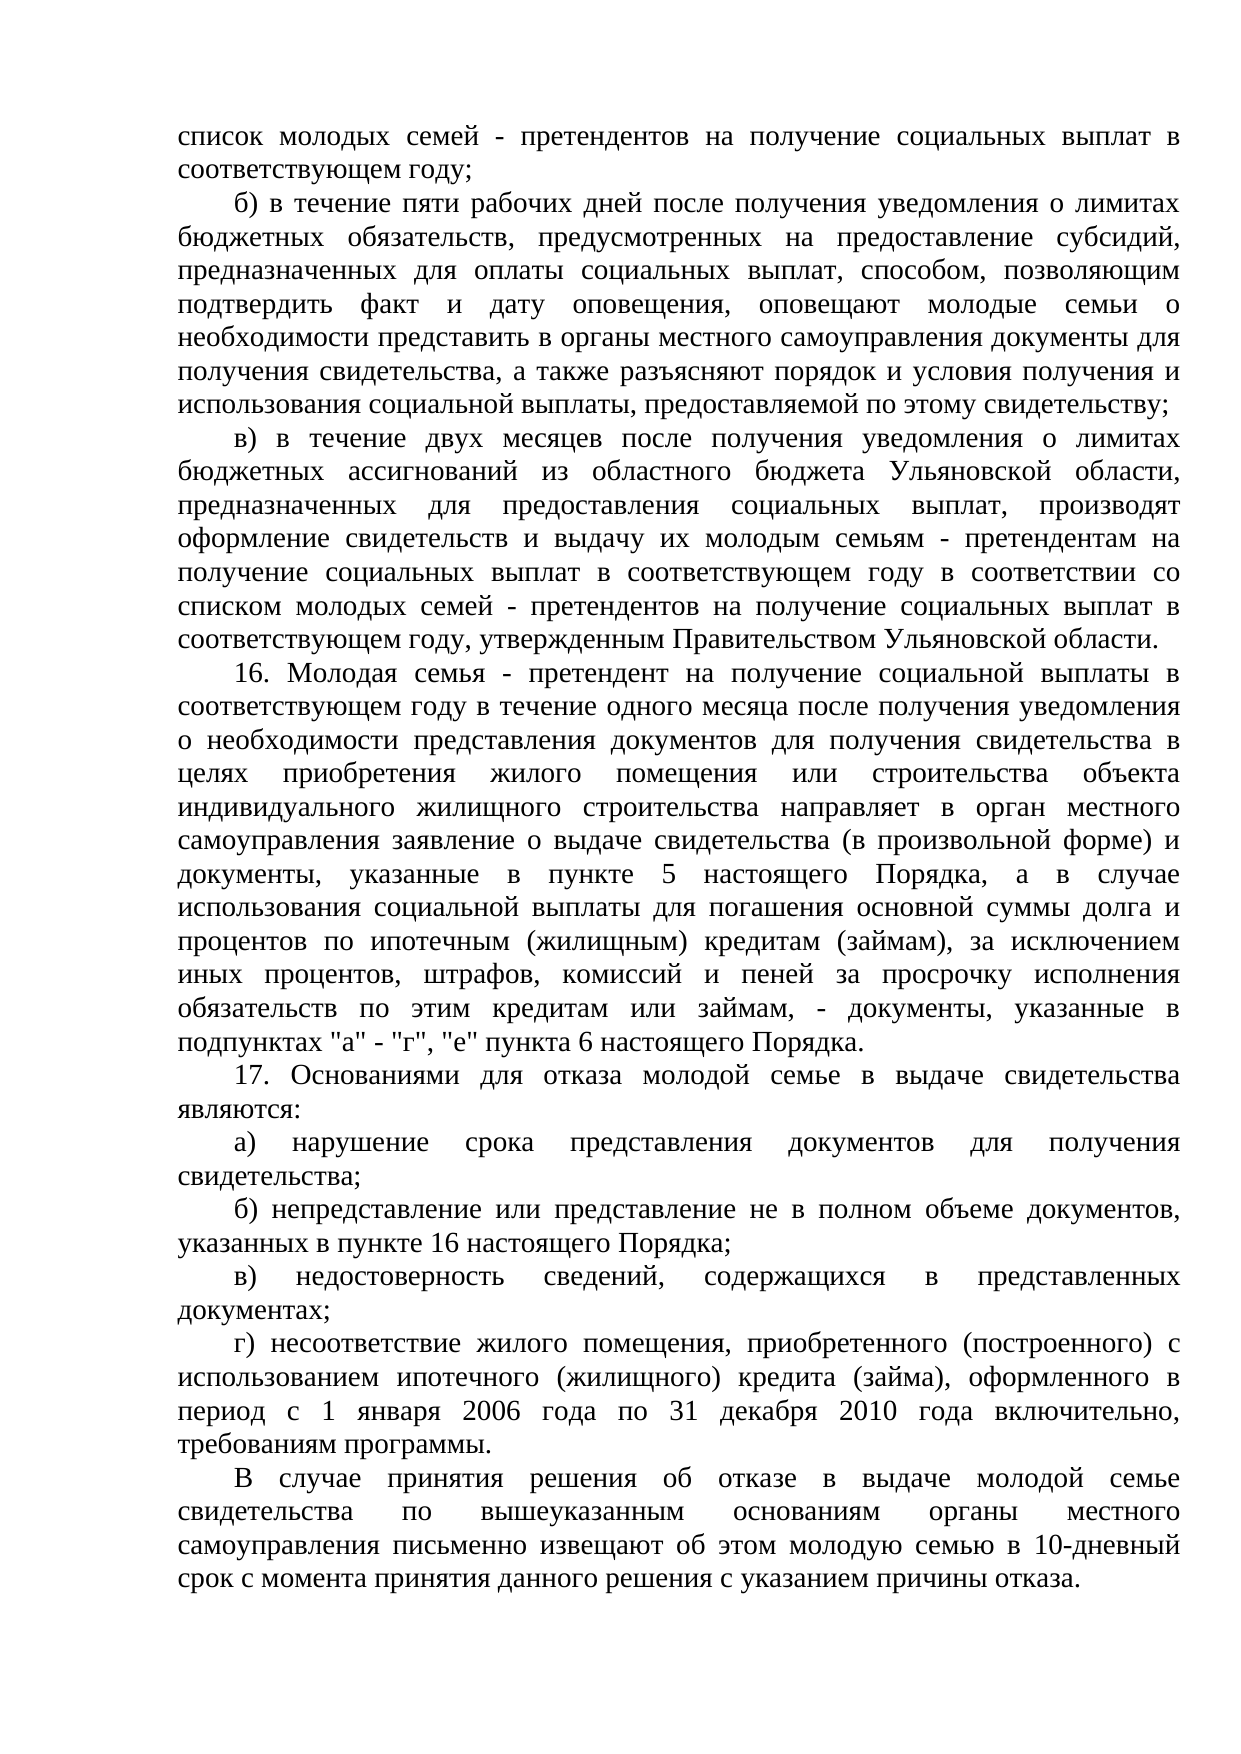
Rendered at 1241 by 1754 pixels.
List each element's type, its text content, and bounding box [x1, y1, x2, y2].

text а) нарушение срока представления документов для получения свидетельства; [177, 1124, 1181, 1191]
text в) в течение двух месяцев после получения уведомления о лимитах бюджетных ассигнований из областного бюджета Ульяновской области, предназначенных для предоставления социальных выплат, производят оформление свидетельств и выдачу их молодым семьям - претендентам на получение социальных выплат в соответствующем году в соответствии со списком молодых семей - претендентов на получение социальных выплат в соответствующем году, утвержденным Правительством Ульяновской области. [177, 420, 1181, 655]
text 16. Молодая семья - претендент на получение социальной выплаты в соответствующем году в течение одного месяца после получения уведомления о необходимости представления документов для получения свидетельства в целях приобретения жилого помещения или строительства объекта индивидуального жилищного строительства направляет в орган местного самоуправления заявление о выдаче свидетельства (в произвольной форме) и документы, указанные в пункте 5 настоящего Порядка, а в случае использования социальной выплаты для погашения основной суммы долга и процентов по ипотечным (жилищным) кредитам (займам), за исключением иных процентов, штрафов, комиссий и пеней за просрочку исполнения обязательств по этим кредитам или займам, - документы, указанные в подпунктах "а" - "г", "е" пункта 6 настоящего Порядка. [177, 655, 1181, 1057]
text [177, 118, 1181, 185]
text в) недостоверность сведений, содержащихся в представленных документах; [177, 1258, 1181, 1326]
text б) непредставление или представление не в полном объеме документов, указанных в пункте 16 настоящего Порядка; [177, 1191, 1181, 1258]
text В случае принятия решения об отказе в выдаче молодой семье свидетельства по вышеуказанным основаниям органы местного самоуправления письменно извещают об этом молодую семью в 10-дневный срок с момента принятия данного решения с указанием причины отказа. [177, 1460, 1181, 1594]
text г) несоответствие жилого помещения, приобретенного (построенного) с использованием ипотечного (жилищного) кредита (займа), оформленного в период с 1 января 2006 года по 31 декабря 2010 года включительно, требованиям программы. [177, 1326, 1181, 1460]
text 17. Основаниями для отказа молодой семье в выдаче свидетельства являются: [177, 1057, 1181, 1124]
text б) в течение пяти рабочих дней после получения уведомления о лимитах бюджетных обязательств, предусмотренных на предоставление субсидий, предназначенных для оплаты социальных выплат, способом, позволяющим подтвердить факт и дату оповещения, оповещают молодые семьи о необходимости представить в органы местного самоуправления документы для получения свидетельства, а также разъясняют порядок и условия получения и использования социальной выплаты, предоставляемой по этому свидетельству; [177, 185, 1181, 420]
